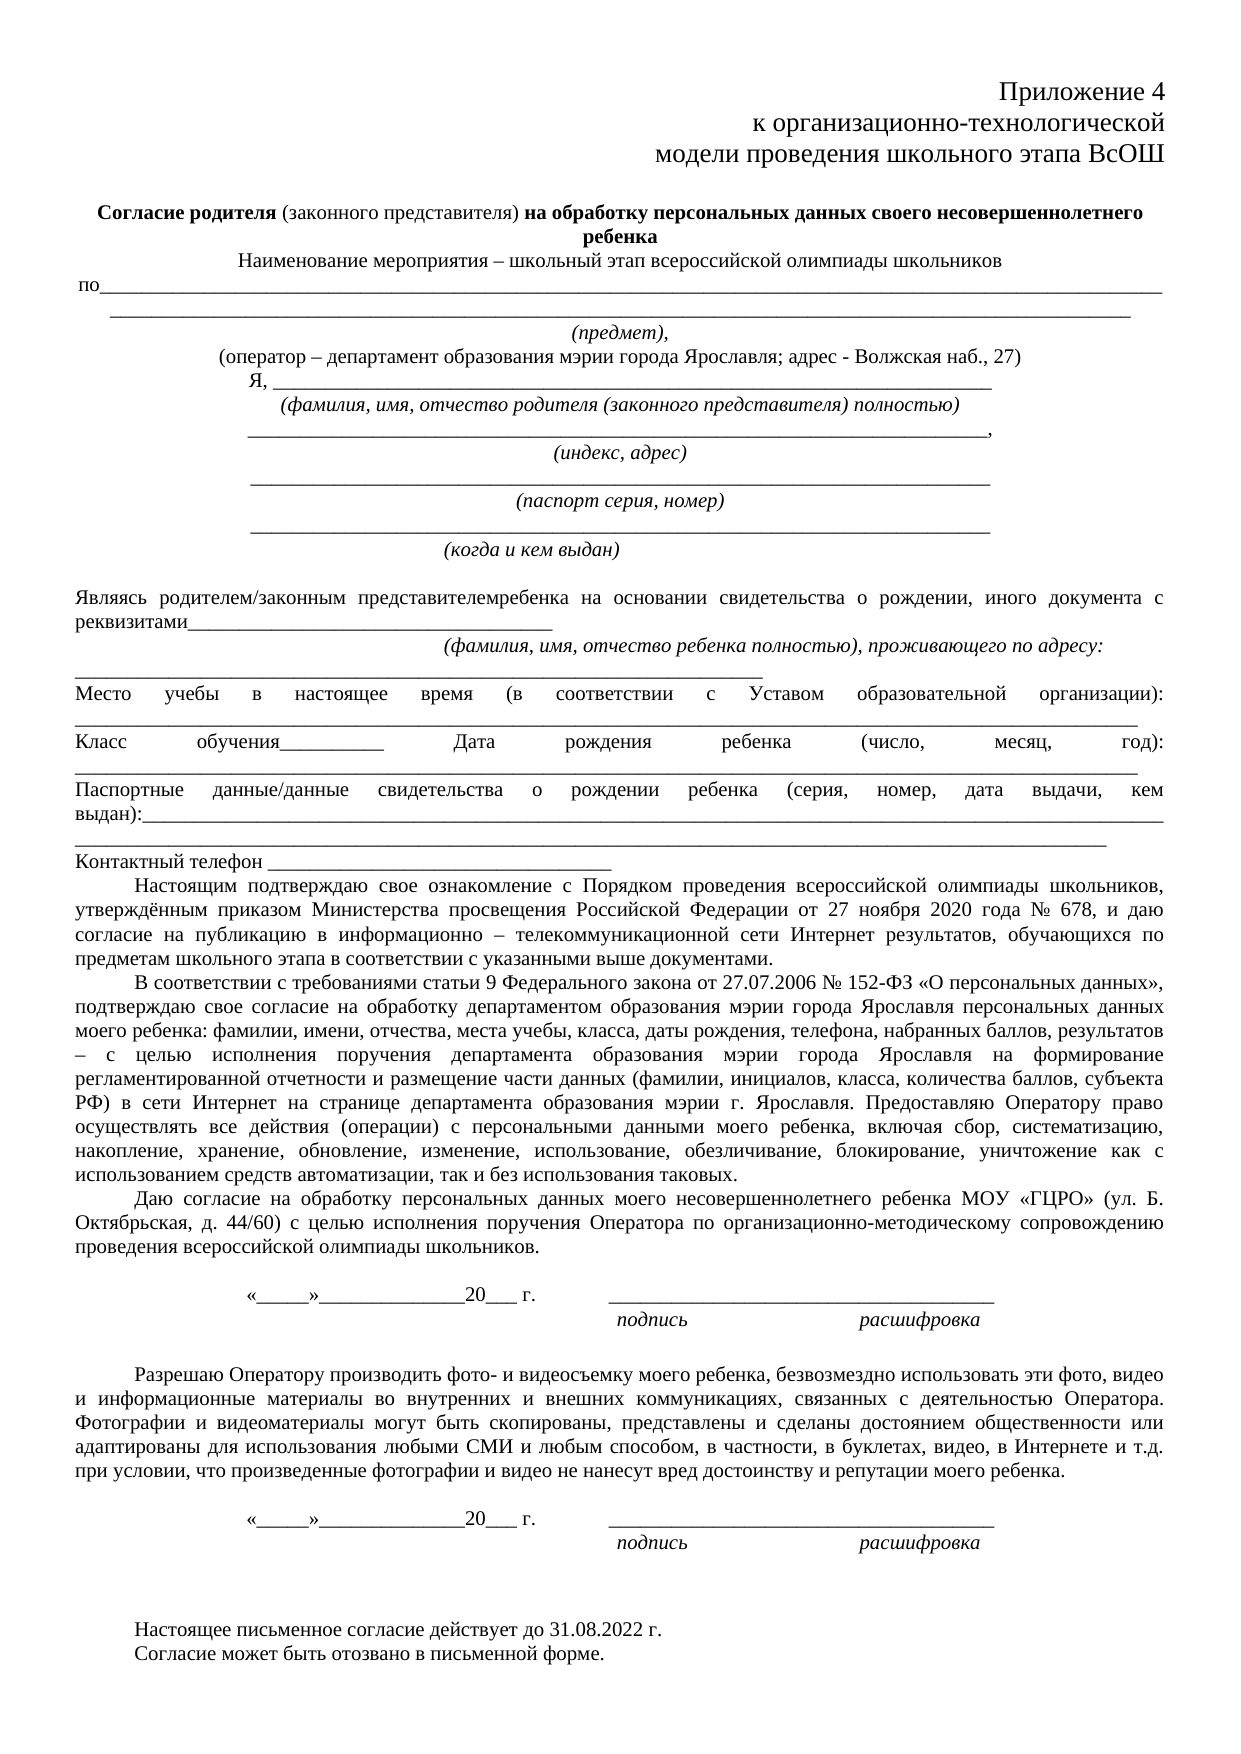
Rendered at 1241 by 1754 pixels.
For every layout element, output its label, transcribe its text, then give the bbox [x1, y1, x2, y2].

text Контактный телефон _________________________________ [75, 849, 1165, 873]
text (оператор – департамент образования мэрии города Ярославля; адрес - Волжская наб., 27) [75, 344, 1165, 368]
text (фамилия, имя, отчество родителя (законного представителя) полностью) [75, 392, 1165, 416]
text к организационно-технологической [75, 106, 1165, 137]
text _______________________________________________________________________ [75, 512, 1165, 536]
text (когда и кем выдан) [75, 536, 1165, 561]
text (предмет), [75, 320, 1165, 344]
text «_____»______________20___ г. _____________________________________ [75, 1282, 1165, 1306]
text Согласие может быть отозвано в письменной форме. [75, 1641, 1165, 1664]
text Приложение 4 [75, 75, 1165, 106]
text Настоящим подтверждаю свое ознакомление с Порядком проведения всероссийской олимпиады школьников, утверждённым приказом Министерства просвещения Российской Федерации от 27 ноября 2020 года № 678, и даю согласие на публикацию в информационно – телекоммуникационной сети Интернет результатов, обучающихся по предметам школьного этапа в соответствии с указанными выше документами. [75, 873, 1165, 969]
text (фамилия, имя, отчество ребенка полностью), проживающего по адресу: __________________________________________________________________ [75, 633, 1165, 681]
text (паспорт серия, номер) [75, 488, 1165, 512]
text Являясь родителем/законным представителемребенка на основании свидетельства о рождении, иного документа с реквизитами___________________________________ [75, 584, 1165, 633]
text _______________________________________________________________________, [75, 416, 1165, 440]
text Класс обучения__________ Дата рождения ребенка (число, месяц, год): ______________________________________________________________________________________________________ [75, 729, 1165, 777]
text Наименование мероприятия – школьный этап всероссийской олимпиады школьников по________________________________________________________________________________________________________________________________________________________________________________________________________ [75, 248, 1165, 320]
text подпись расшифровка [75, 1530, 1165, 1554]
text (индекс, адрес) [75, 440, 1165, 464]
text Согласие родителя (законного представителя) на обработку персональных данных своего несовершеннолетнего ребенка [75, 199, 1165, 248]
text подпись расшифровка [75, 1306, 1165, 1331]
text модели проведения школьного этапа ВсОШ [75, 137, 1165, 168]
text Место учебы в настоящее время (в соответствии с Уставом образовательной организации): ______________________________________________________________________________________________________ [75, 681, 1165, 729]
text Настоящее письменное согласие действует до 31.08.2022 г. [75, 1616, 1165, 1641]
text «_____»______________20___ г. _____________________________________ [75, 1506, 1165, 1530]
text Я, _____________________________________________________________________ [75, 368, 1165, 392]
text Паспортные данные/данные свидетельства о рождении ребенка (серия, номер, дата выдачи, кем выдан):_____________________________________________________________________________________________________________________________________________________________________________________________________ [75, 777, 1165, 849]
text _______________________________________________________________________ [75, 464, 1165, 488]
text В соответствии с требованиями статьи 9 Федерального закона от 27.07.2006 № 152-ФЗ «О персональных данных», подтверждаю свое согласие на обработку департаментом образования мэрии города Ярославля персональных данных моего ребенка: фамилии, имени, отчества, места учебы, класса, даты рождения, телефона, набранных баллов, результатов – с целью исполнения поручения департамента образования мэрии города Ярославля на формирование регламентированной отчетности и размещение части данных (фамилии, инициалов, класса, количества баллов, субъекта РФ) в сети Интернет на странице департамента образования мэрии г. Ярославля. Предоставляю Оператору право осуществлять все действия (операции) с персональными данными моего ребенка, включая сбор, систематизацию, накопление, хранение, обновление, изменение, использование, обезличивание, блокирование, уничтожение как с использованием средств автоматизации, так и без использования таковых. [75, 969, 1165, 1186]
text Разрешаю Оператору производить фото- и видеосъемку моего ребенка, безвозмездно использовать эти фото, видео и информационные материалы во внутренних и внешних коммуникациях, связанных с деятельностью Оператора. Фотографии и видеоматериалы могут быть скопированы, представлены и сделаны достоянием общественности или адаптированы для использования любыми СМИ и любым способом, в частности, в буклетах, видео, в Интернете и т.д. при условии, что произведенные фотографии и видео не нанесут вред достоинству и репутации моего ребенка. [75, 1362, 1165, 1482]
text Даю согласие на обработку персональных данных моего несовершеннолетнего ребенка МОУ «ГЦРО» (ул. Б. Октябрьская, д. 44/60) с целью исполнения поручения Оператора по организационно-методическому сопровождению проведения всероссийской олимпиады школьников. [75, 1186, 1165, 1258]
